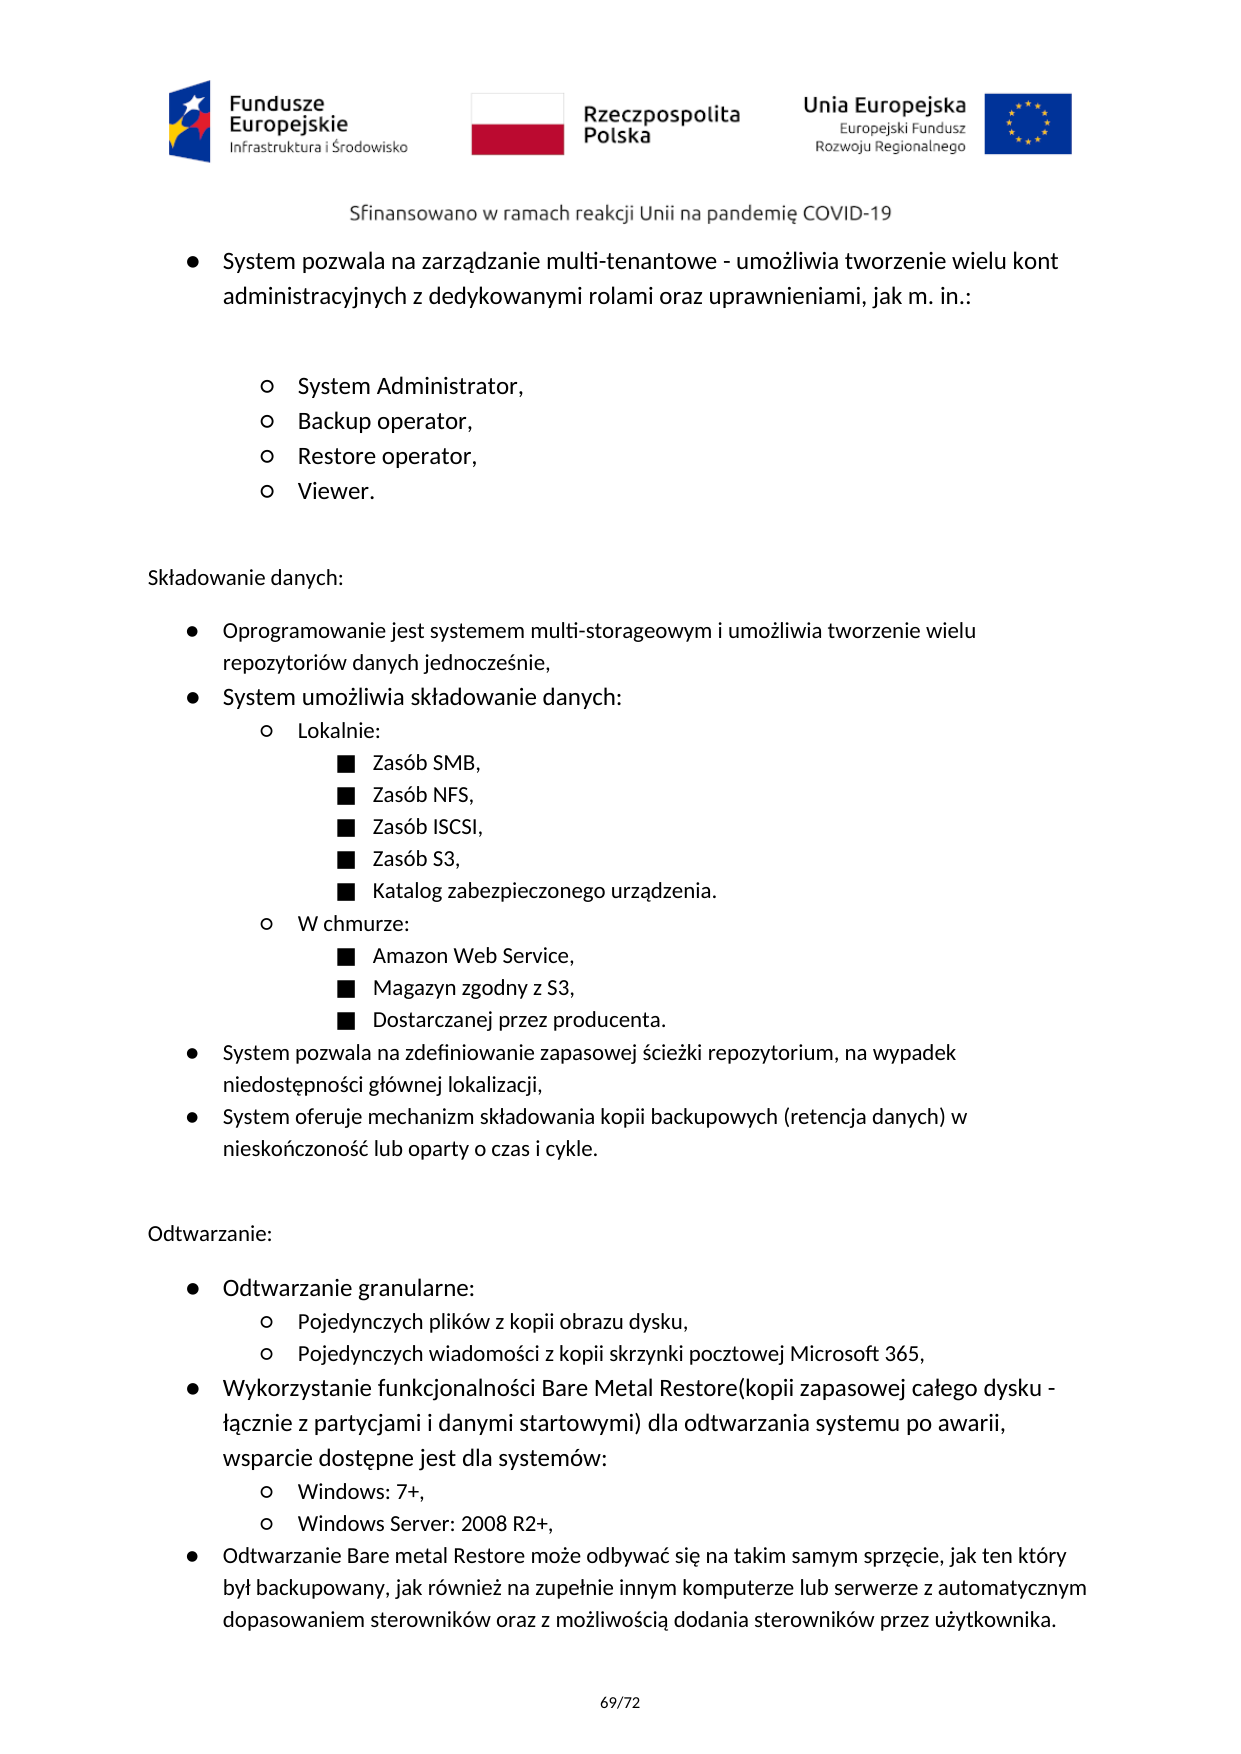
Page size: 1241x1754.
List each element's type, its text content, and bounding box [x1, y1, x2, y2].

list System pozwala na zarządzanie multi-tenantowe - umożliwia tworzenie wielu kont administracyjnych z dedykowanymi rolami oraz uprawnieniami, jak m. in.: [185, 245, 1092, 310]
list Zasób SMB, [335, 748, 1092, 776]
list Dostarczanej przez producenta. [335, 1005, 1092, 1033]
text Składowanie danych: [148, 563, 1092, 591]
list Wykorzystanie funkcjonalności Bare Metal Restore(kopii zapasowej całego dysku - łącznie z partycjami i danymi startowymi) dla odtwarzania systemu po awarii, wsparcie dostępne jest dla systemów: [185, 1372, 1092, 1472]
list Viewer. [260, 475, 1092, 506]
list Backup operator, [260, 405, 1092, 436]
text Odtwarzanie: [148, 1219, 1092, 1247]
list Lokalnie: [260, 716, 1092, 744]
list Magazyn zgodny z S3, [335, 973, 1092, 1001]
list System oferuje mechanizm składowania kopii backupowych (retencja danych) w nieskończoność lub oparty o czas i cykle. [185, 1102, 1092, 1162]
list W chmurze: [260, 909, 1092, 937]
list Pojedynczych plików z kopii obrazu dysku, [260, 1307, 1092, 1335]
list Odtwarzanie Bare metal Restore może odbywać się na takim samym sprzęcie, jak ten który był backupowany, jak również na zupełnie innym komputerze lub serwerze z automatycznym dopasowaniem sterowników oraz z możliwością dodania sterowników przez użytkownika. [185, 1541, 1092, 1633]
list Pojedynczych wiadomości z kopii skrzynki pocztowej Microsoft 365, [260, 1339, 1092, 1368]
list Zasób NFS, [335, 780, 1092, 808]
list Windows: 7+, [260, 1477, 1092, 1505]
list System pozwala na zdefiniowanie zapasowej ścieżki repozytorium, na wypadek niedostępności głównej lokalizacji, [185, 1038, 1092, 1098]
list Oprogramowanie jest systemem multi-storageowym i umożliwia tworzenie wielu repozytoriów danych jednocześnie, [185, 616, 1092, 677]
list Katalog zabezpieczonego urządzenia. [335, 877, 1092, 905]
list System Administrator, [260, 370, 1092, 401]
list Zasób ISCSI, [335, 812, 1092, 840]
picture [147, 59, 1093, 245]
list Zasób S3, [335, 844, 1092, 872]
list Restore operator, [260, 440, 1092, 471]
list Windows Server: 2008 R2+, [260, 1509, 1092, 1537]
list System umożliwia składowanie danych: [185, 681, 1092, 711]
list Odtwarzanie granularne: [185, 1272, 1092, 1303]
list Amazon Web Service, [335, 941, 1092, 969]
